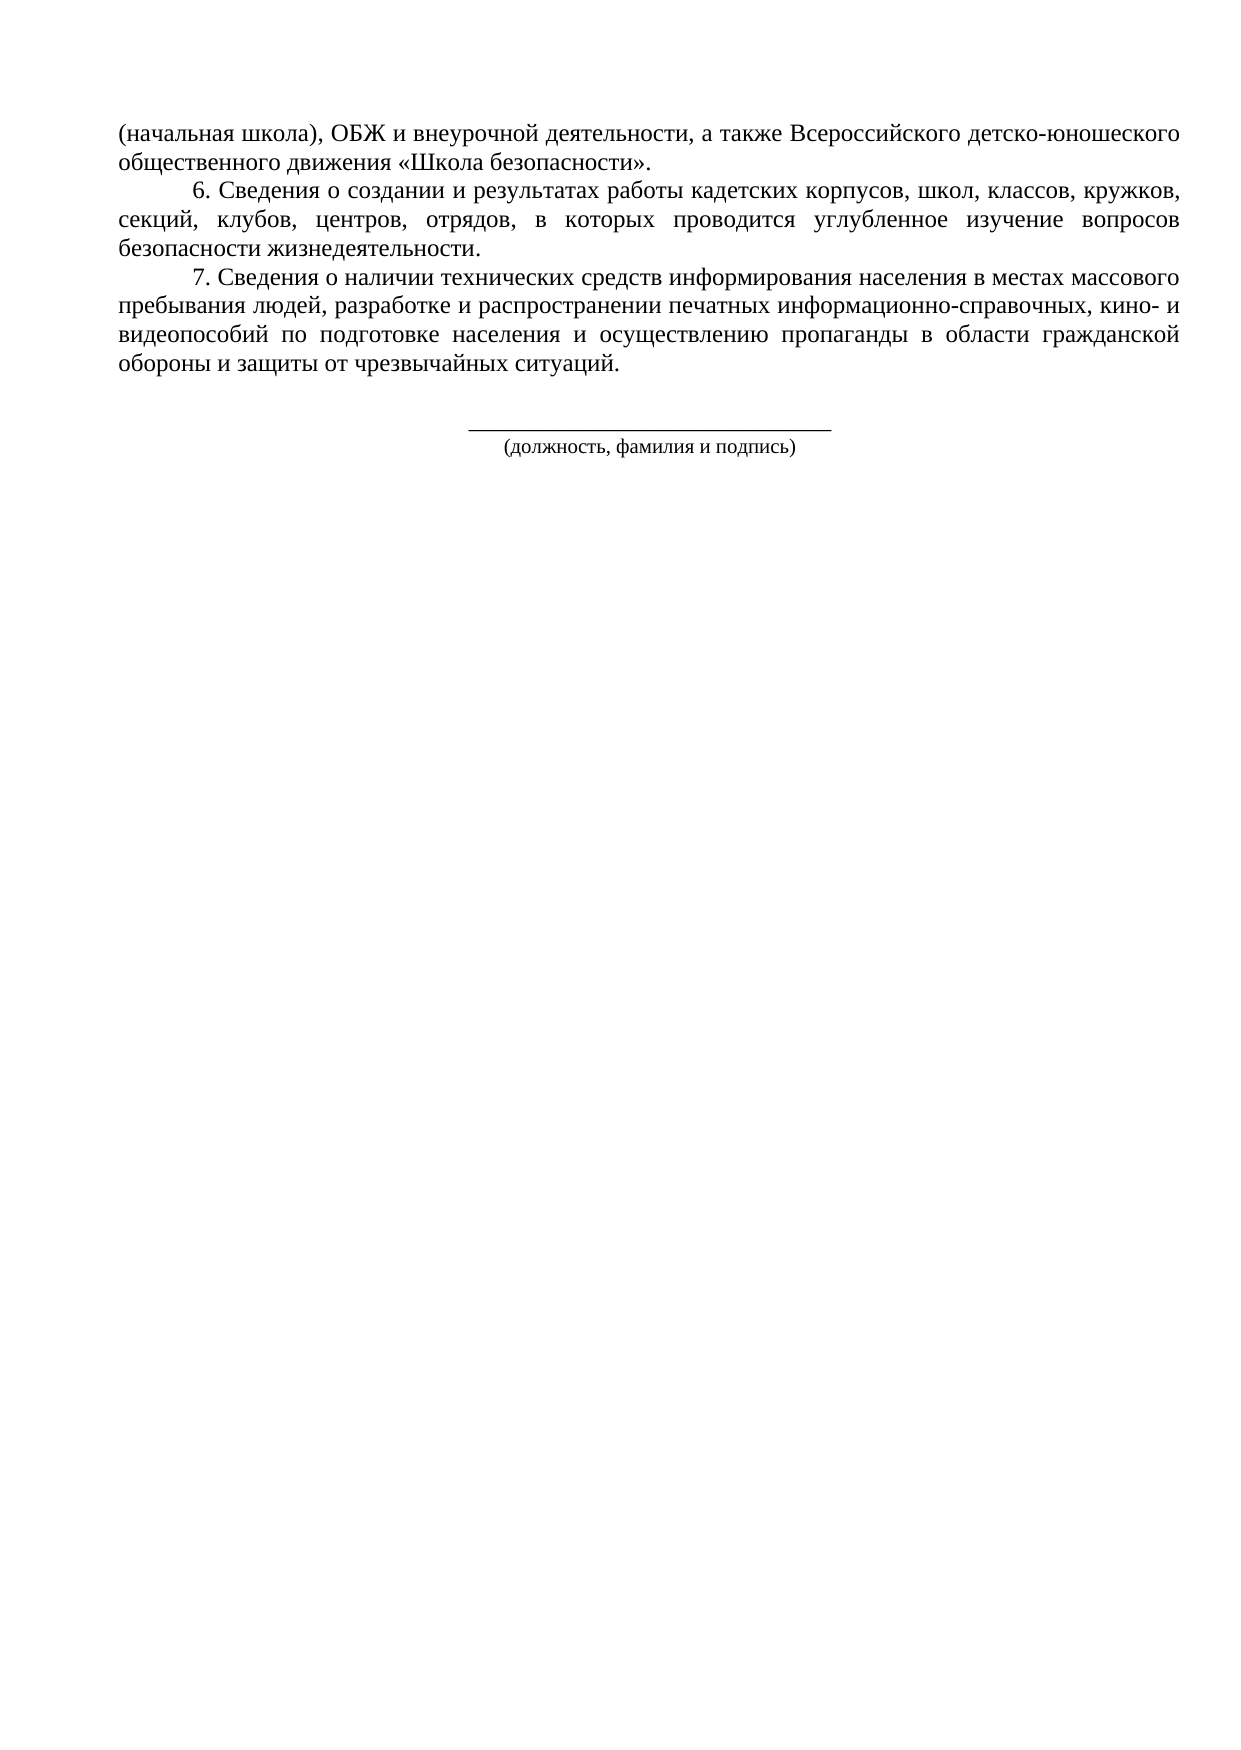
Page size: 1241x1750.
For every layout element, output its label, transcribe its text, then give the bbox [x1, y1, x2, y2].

text _____________________________ [118, 406, 1181, 434]
text 7. Сведения о наличии технических средств информирования населения в местах массового пребывания людей, разработке и распространении печатных информационно-справочных, кино- и видеопособий по подготовке населения и осуществлению пропаганды в области гражданской обороны и защиты от чрезвычайных ситуаций. [118, 262, 1181, 377]
text (должность, фамилия и подпись) [118, 434, 1181, 458]
text 6. Сведения о создании и результатах работы кадетских корпусов, школ, классов, кружков, секций, клубов, центров, отрядов, в которых проводится углубленное изучение вопросов безопасности жизнедеятельности. [118, 176, 1181, 262]
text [118, 118, 1181, 176]
